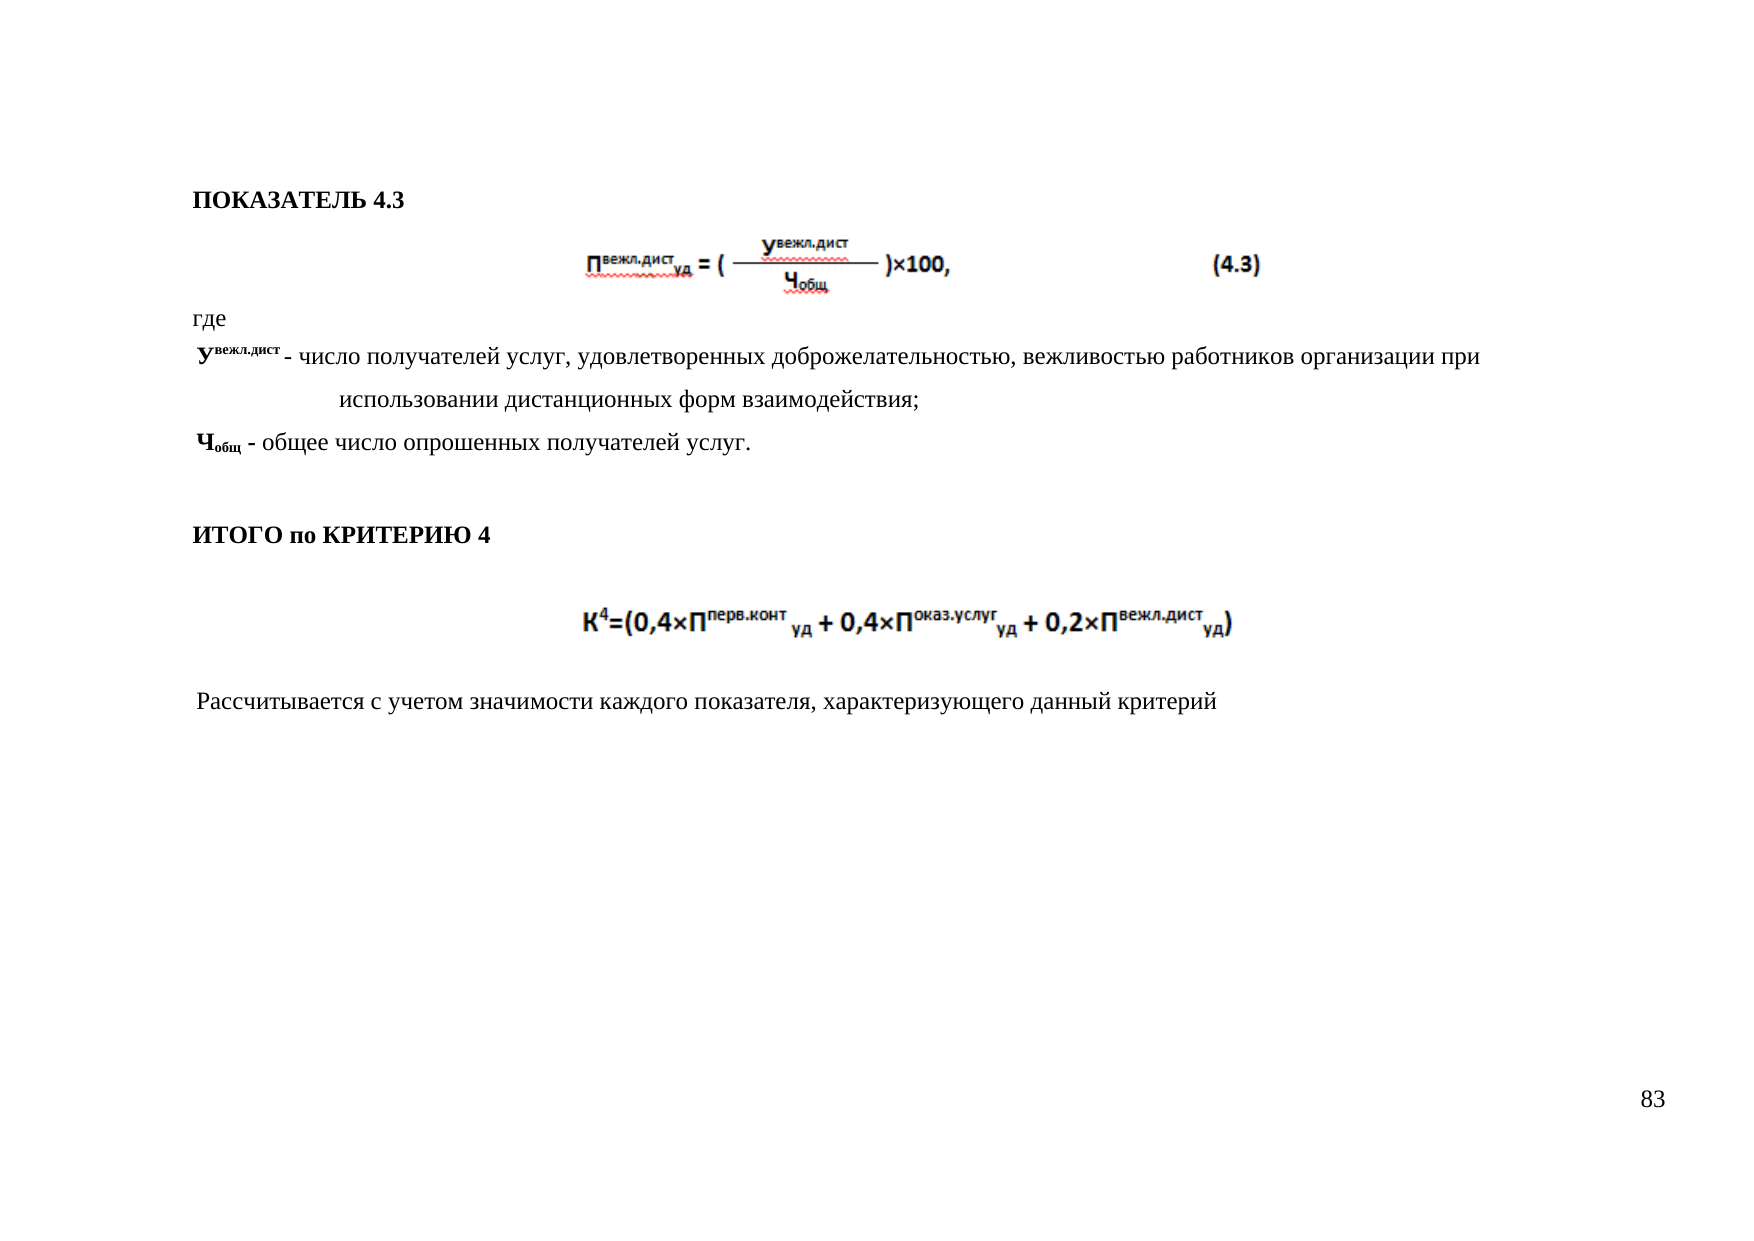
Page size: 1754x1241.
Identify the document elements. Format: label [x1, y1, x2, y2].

picture [551, 227, 1280, 303]
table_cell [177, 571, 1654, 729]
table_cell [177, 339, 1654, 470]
picture [565, 578, 1266, 663]
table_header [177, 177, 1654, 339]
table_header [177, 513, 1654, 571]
